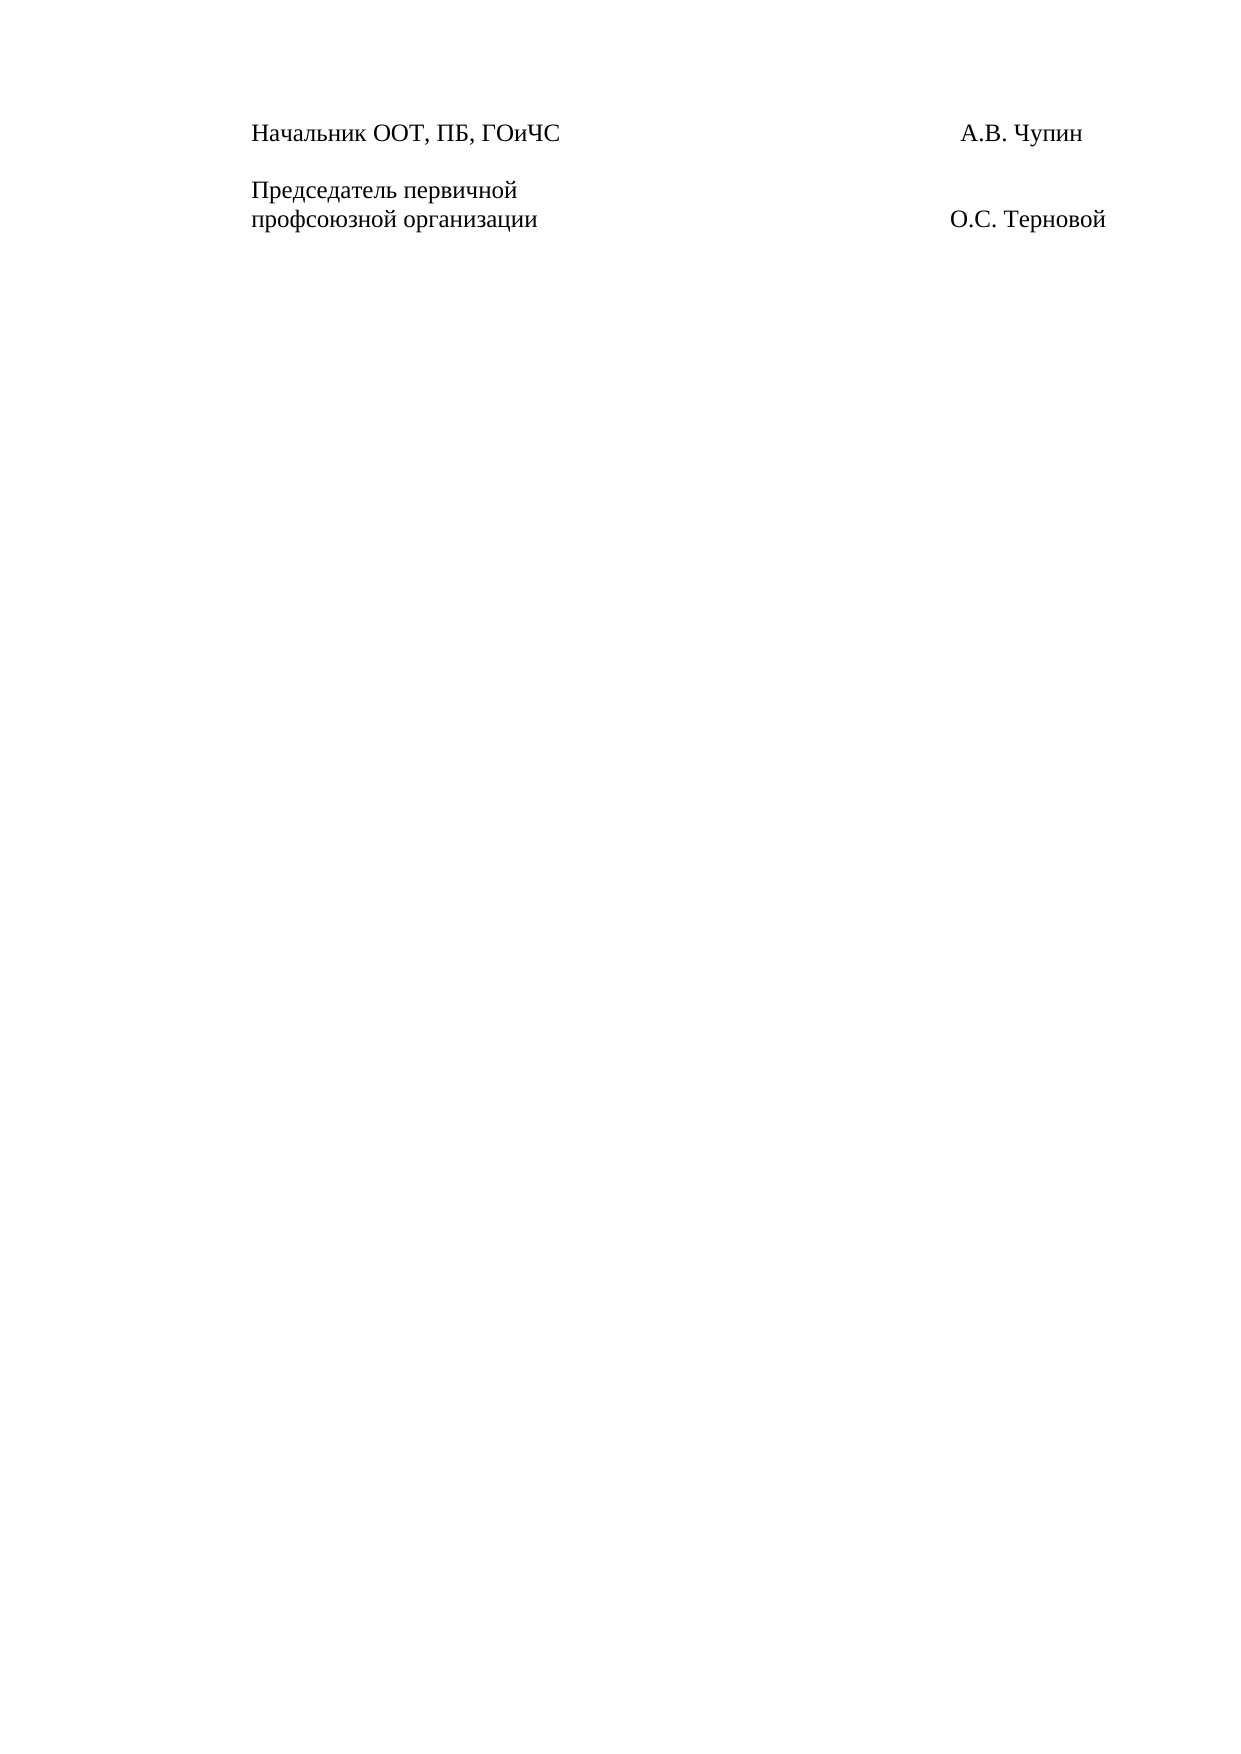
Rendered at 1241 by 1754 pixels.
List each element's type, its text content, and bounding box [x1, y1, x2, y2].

text Начальник ООТ, ПБ, ГОиЧС А.В. Чупин [177, 118, 1152, 147]
text Председатель первичной [177, 176, 1152, 204]
text профсоюзной организации О.С. Терновой [177, 204, 1152, 233]
